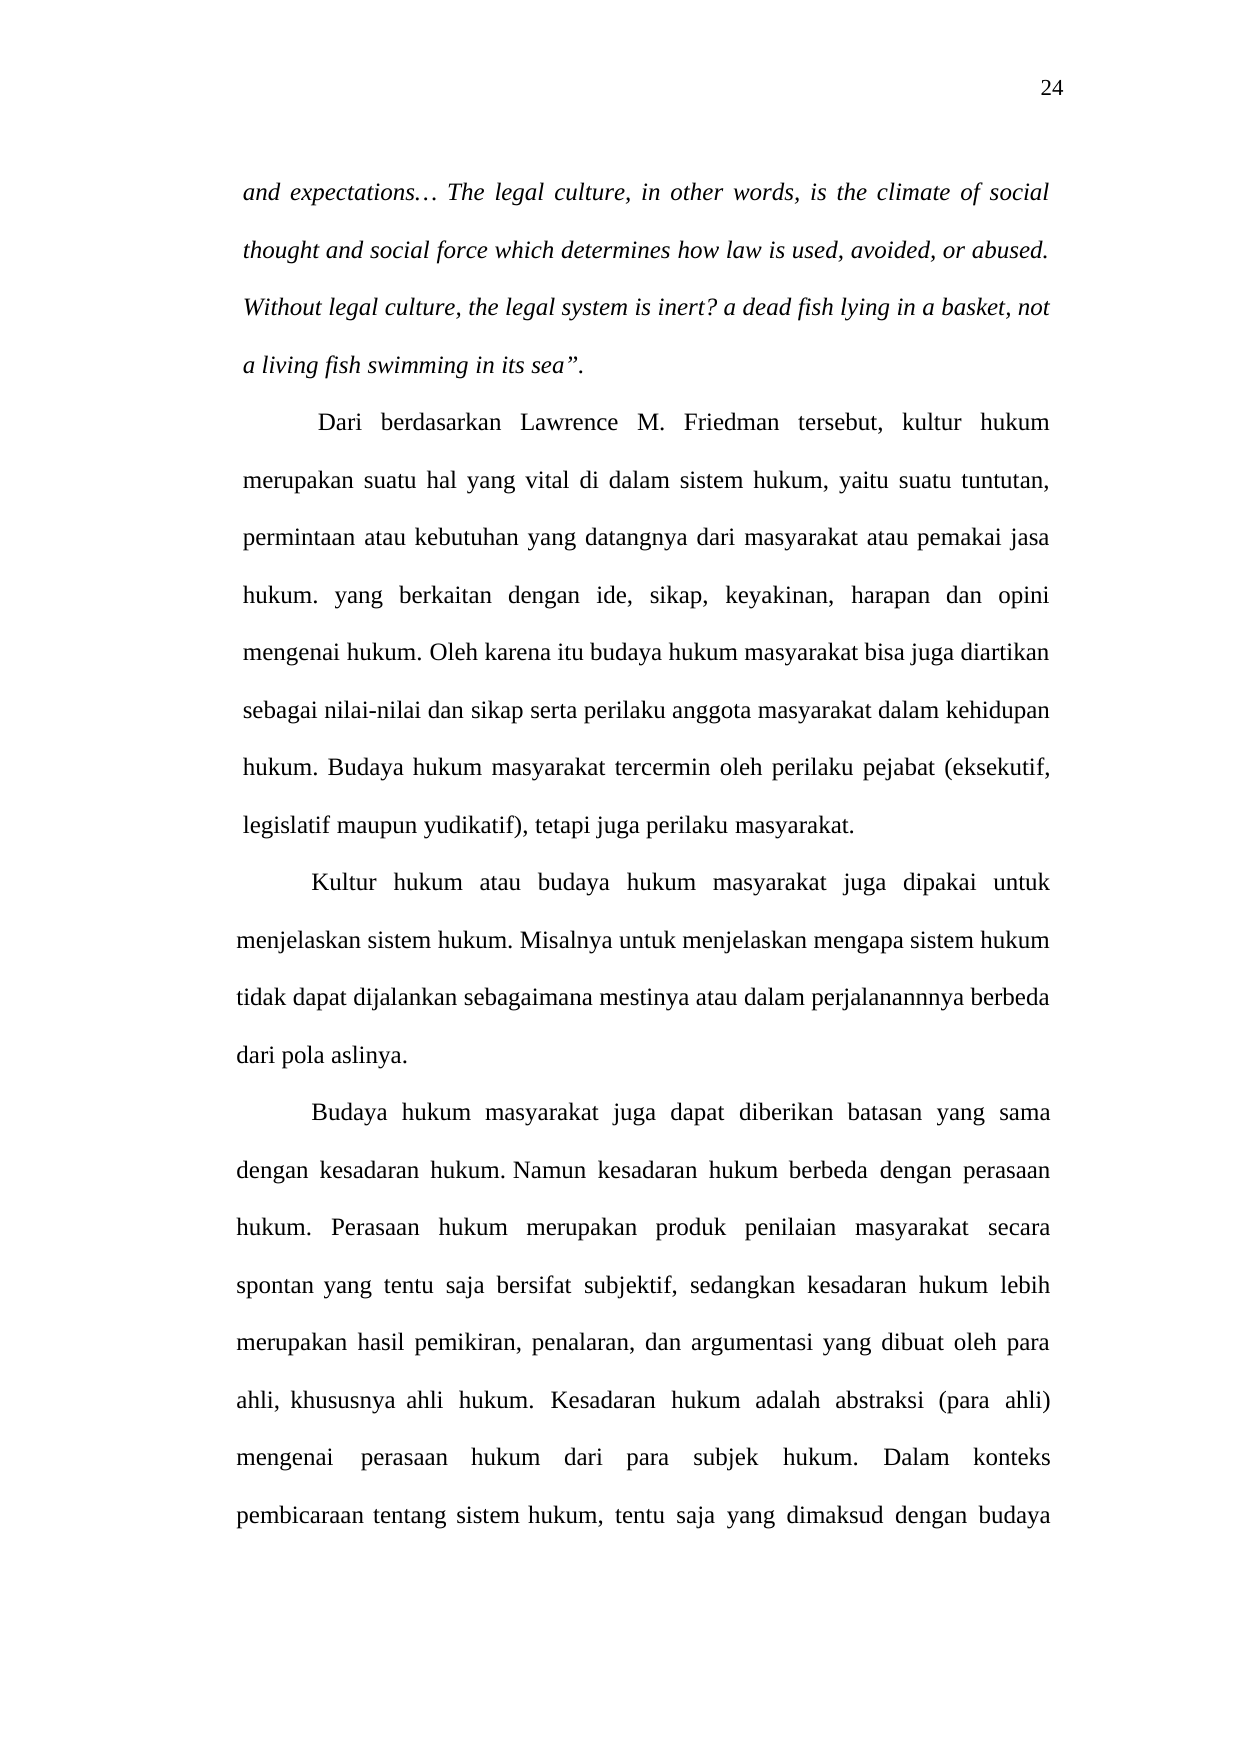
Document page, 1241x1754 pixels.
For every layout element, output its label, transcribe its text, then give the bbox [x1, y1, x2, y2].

text Kultur hukum atau budaya hukum masyarakat juga dipakai untuk menjelaskan sistem hukum. Misalnya untuk menjelaskan mengapa sistem hukum tidak dapat dijalankan sebagaimana mestinya atau dalam perjalanannnya berbeda dari pola aslinya. [236, 867, 1050, 1068]
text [243, 177, 1050, 378]
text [236, 1097, 1051, 1529]
text Dari berdasarkan Lawrence M. Friedman tersebut, kultur hukum merupakan suatu hal yang vital di dalam sistem hukum, yaitu suatu tuntutan, permintaan atau kebutuhan yang datangnya dari masyarakat atau pemakai jasa hukum. yang berkaitan dengan ide, sikap, keyakinan, harapan dan opini mengenai hukum. Oleh karena itu budaya hukum masyarakat bisa juga diartikan sebagai nilai-nilai dan sikap serta perilaku anggota masyarakat dalam kehidupan hukum. Budaya hukum masyarakat tercermin oleh perilaku pejabat (eksekutif, legislatif maupun yudikatif), tetapi juga perilaku masyarakat. [243, 407, 1050, 838]
